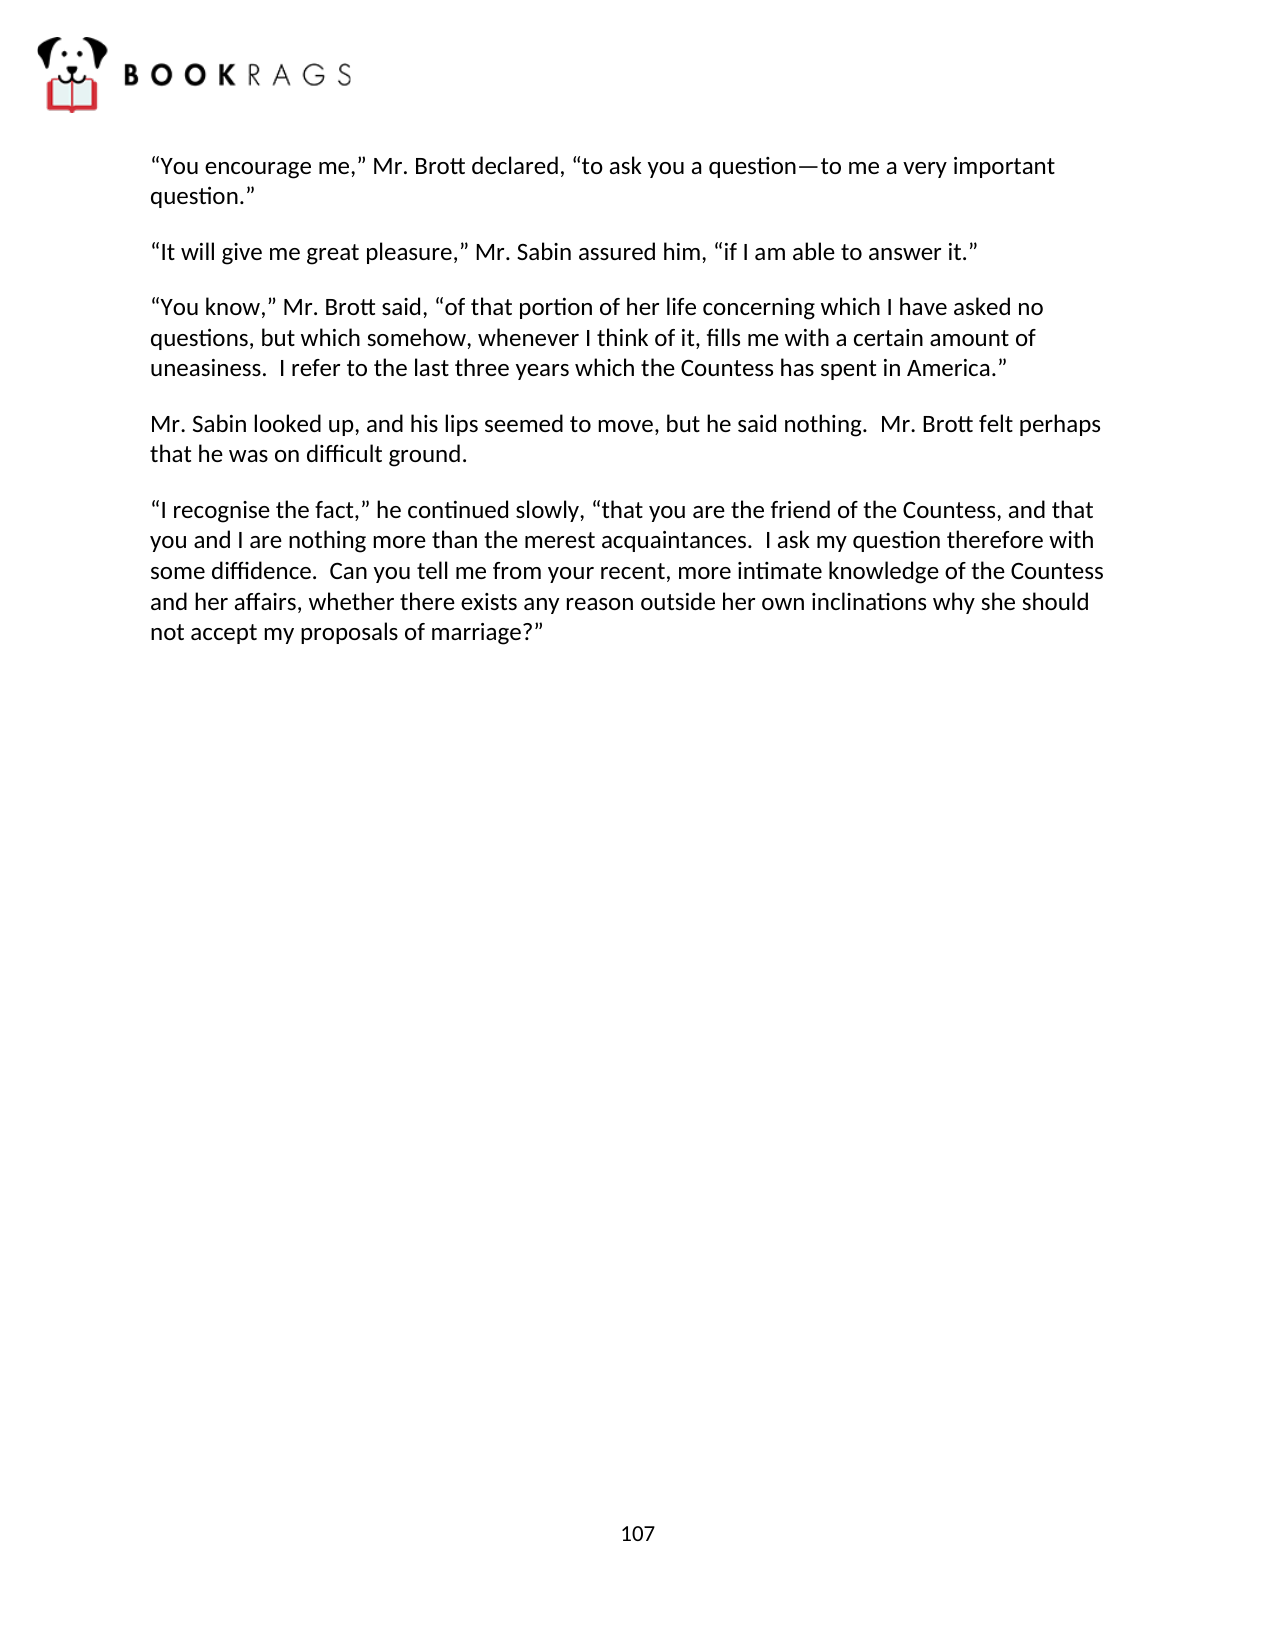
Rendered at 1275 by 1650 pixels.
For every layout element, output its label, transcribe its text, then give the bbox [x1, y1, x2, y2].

text “You know,” Mr. Brott said, “of that portion of her life concerning which I have asked no questions, but which somehow, whenever I think of it, fills me with a certain amount of uneasiness. I refer to the last three years which the Countess has spent in America.” [150, 292, 1125, 383]
text “You encourage me,” Mr. Brott declared, “to ask you a question—­to me a very important question.” [150, 150, 1125, 211]
text “I recognise the fact,” he continued slowly, “that you are the friend of the Countess, and that you and I are nothing more than the merest acquaintances. I ask my question therefore with some diffidence. Can you tell me from your recent, more intimate knowledge of the Countess and her affairs, whether there exists any reason outside her own inclinations why she should not accept my proposals of marriage?” [150, 494, 1125, 647]
text Mr. Sabin looked up, and his lips seemed to move, but he said nothing. Mr. Brott felt perhaps that he was on difficult ground. [150, 408, 1125, 469]
picture [37, 37, 351, 113]
text “It will give me great pleasure,” Mr. Sabin assured him, “if I am able to answer it.” [150, 236, 1125, 267]
